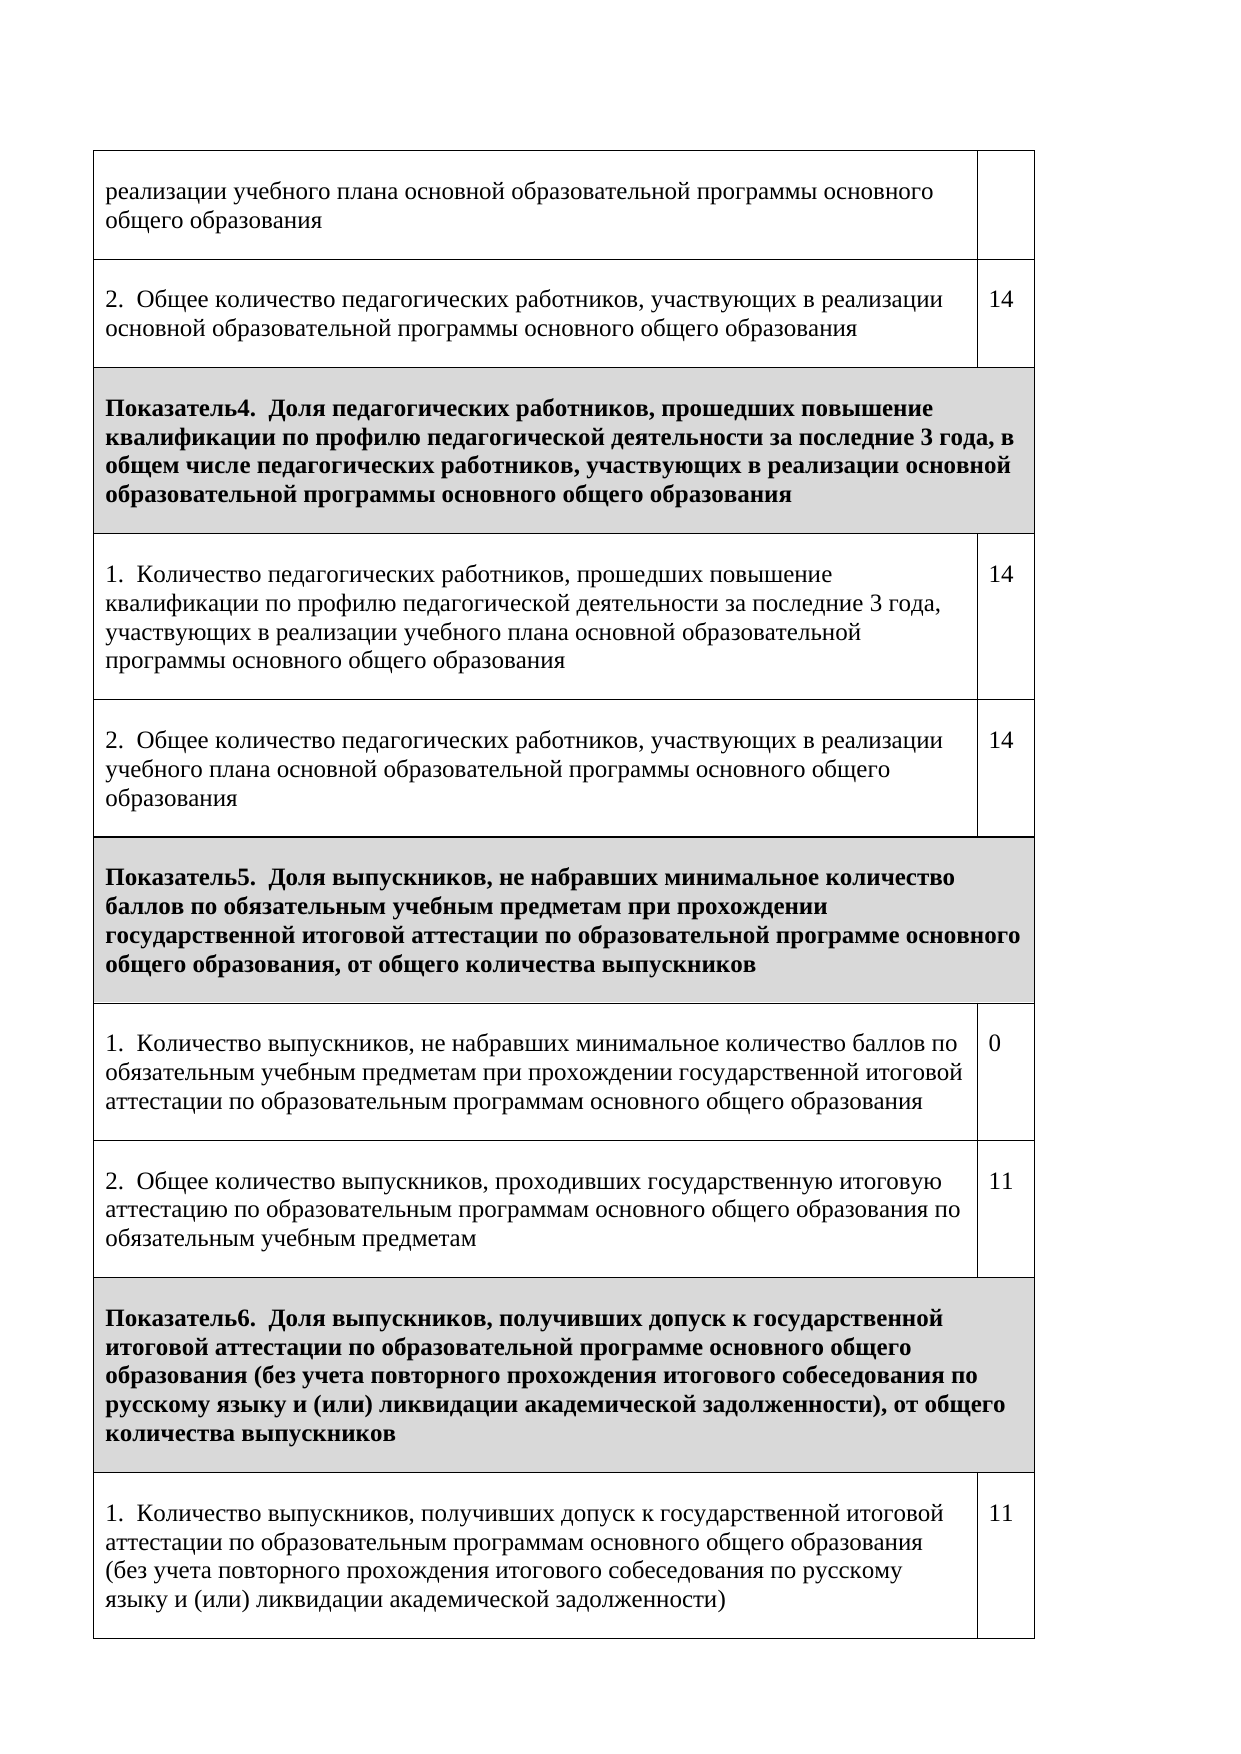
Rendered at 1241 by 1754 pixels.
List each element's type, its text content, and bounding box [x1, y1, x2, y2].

table_cell 11 [978, 1141, 1034, 1277]
table_cell 1. Количество педагогических работников, прошедших повышение квалификации по профилю педагогической деятельности за последние 3 года, участвующих в реализации учебного плана основной образовательной программы основного общего образования [94, 534, 977, 699]
table_cell 14 [978, 700, 1034, 836]
table_cell 14 [978, 260, 1034, 367]
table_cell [94, 151, 977, 258]
table_cell 2. Общее количество педагогических работников, участвующих в реализации учебного плана основной образовательной программы основного общего образования [94, 700, 977, 836]
table_cell 14 [978, 534, 1034, 699]
table_cell 1. Количество выпускников, получивших допуск к государственной итоговой аттестации по образовательным программам основного общего образования (без учета повторного прохождения итогового собеседования по русскому языку и (или) ликвидации академической задолженности) [94, 1473, 977, 1638]
table_cell Показатель4. Доля педагогических работников, прошедших повышение квалификации по профилю педагогической деятельности за последние 3 года, в общем числе педагогических работников, участвующих в реализации основной образовательной программы основного общего образования [94, 368, 1034, 533]
table_cell 5 [978, 151, 1034, 258]
table_cell 2. Общее количество педагогических работников, участвующих в реализации основной образовательной программы основного общего образования [94, 260, 977, 367]
table_cell 1. Количество выпускников, не набравших минимальное количество баллов по обязательным учебным предметам при прохождении государственной итоговой аттестации по образовательным программам основного общего образования [94, 1004, 977, 1140]
table_cell 2. Общее количество выпускников, проходивших государственную итоговую аттестацию по образовательным программам основного общего образования по обязательным учебным предметам [94, 1141, 977, 1277]
table_cell Показатель5. Доля выпускников, не набравших минимальное количество баллов по обязательным учебным предметам при прохождении государственной итоговой аттестации по образовательной программе основного общего образования, от общего количества выпускников [94, 838, 1034, 1002]
table_cell Показатель6. Доля выпускников, получивших допуск к государственной итоговой аттестации по образовательной программе основного общего образования (без учета повторного прохождения итогового собеседования по русскому языку и (или) ликвидации академической задолженности), от общего количества выпускников [94, 1278, 1034, 1472]
table_cell 0 [978, 1004, 1034, 1140]
table_cell 11 [978, 1473, 1034, 1638]
